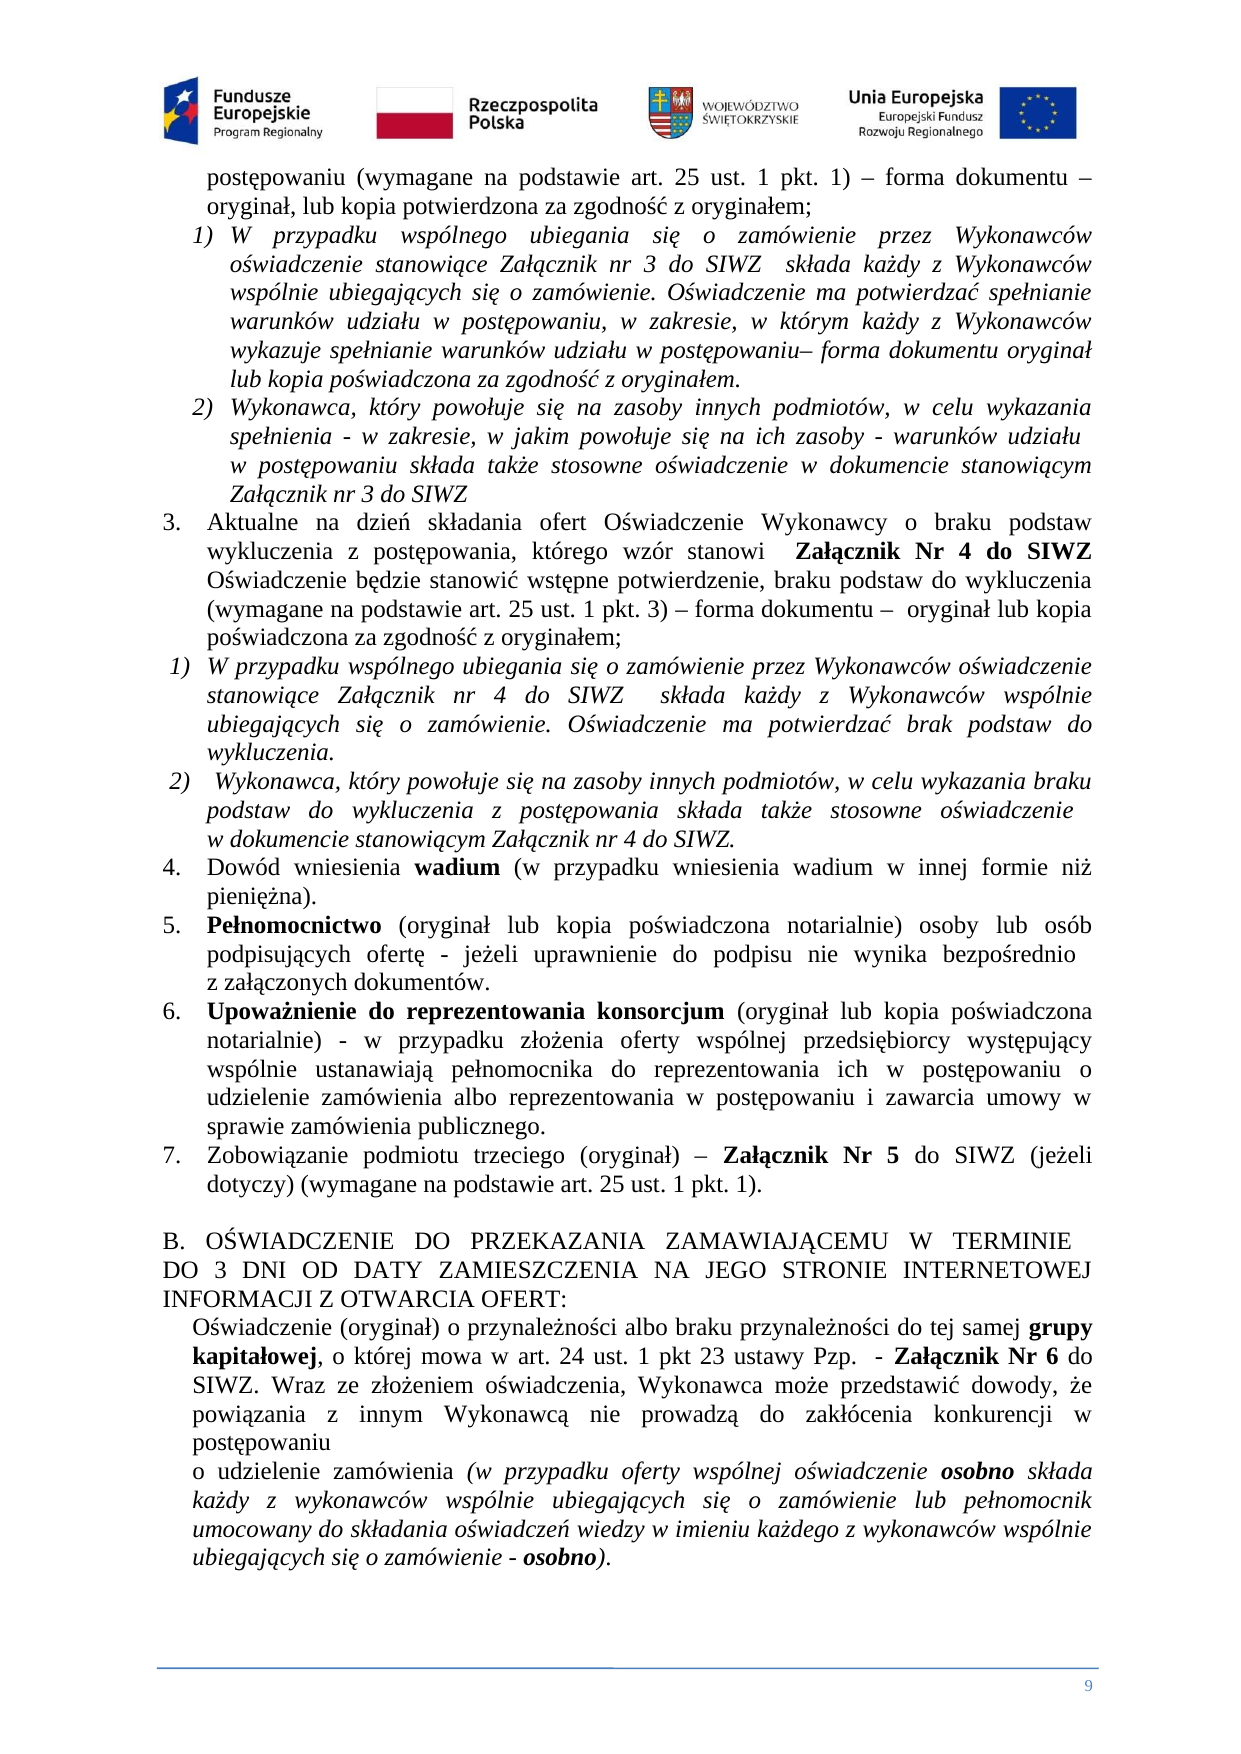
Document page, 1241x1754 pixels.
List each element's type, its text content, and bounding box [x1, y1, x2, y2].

list Pełnomocnictwo (oryginał lub kopia poświadczona notarialnie) osoby lub osób podpisujących ofertę - jeżeli uprawnienie do podpisu nie wynika bezpośrednio z załączonych dokumentów. [162, 910, 1093, 996]
list Upoważnienie do reprezentowania konsorcjum (oryginał lub kopia poświadczona notarialnie) - w przypadku złożenia oferty wspólnej przedsiębiorcy występujący wspólnie ustanawiają pełnomocnika do reprezentowania ich w postępowaniu o udzielenie zamówienia albo reprezentowania w postępowaniu i zawarcia umowy w sprawie zamówienia publicznego. [162, 996, 1093, 1140]
list Aktualne na dzień składania ofert Oświadczenie Wykonawcy o braku podstaw wykluczenia z postępowania, którego wzór stanowi Załącznik Nr 4 do SIWZ Oświadczenie będzie stanowić wstępne potwierdzenie, braku podstaw do wykluczenia (wymagane na podstawie art. 25 ust. 1 pkt. 3) – forma dokumentu – oryginał lub kopia poświadczona za zgodność z oryginałem; [162, 507, 1093, 651]
picture [147, 59, 1093, 163]
text Oświadczenie (oryginał) o przynależności albo braku przynależności do tej samej grupy kapitałowej, o której mowa w art. 24 ust. 1 pkt 23 ustawy Pzp. - Załącznik Nr 6 do SIWZ. Wraz ze złożeniem oświadczenia, Wykonawca może przedstawić dowody, że powiązania z innym Wykonawcą nie prowadzą do zakłócenia konkurencji w postępowaniu o udzielenie zamówienia (w przypadku oferty wspólnej oświadczenie osobno składa każdy z wykonawców wspólnie ubiegających się o zamówienie lub pełnomocnik umocowany do składania oświadczeń wiedzy w imieniu każdego z wykonawców wspólnie ubiegających się o zamówienie - osobno). [192, 1312, 1093, 1571]
list Dowód wniesienia wadium (w przypadku wniesienia wadium w innej formie niż pieniężna). [162, 852, 1093, 910]
list W przypadku wspólnego ubiegania się o zamówienie przez Wykonawców oświadczenie stanowiące Załącznik nr 3 do SIWZ składa każdy z Wykonawców wspólnie ubiegających się o zamówienie. Oświadczenie ma potwierdzać spełnianie warunków udziału w postępowaniu, w zakresie, w którym każdy z Wykonawców wykazuje spełnianie warunków udziału w postępowaniu– forma dokumentu oryginał lub kopia poświadczona za zgodność z oryginałem. [192, 220, 1093, 392]
list Wykonawca, który powołuje się na zasoby innych podmiotów, w celu wykazania spełnienia - w zakresie, w jakim powołuje się na ich zasoby - warunków udziału w postępowaniu składa także stosowne oświadczenie w dokumencie stanowiącym Załącznik nr 3 do SIWZ [192, 392, 1093, 507]
text B. OŚWIADCZENIE DO PRZEKAZANIA ZAMAWIAJĄCEMU W TERMINIE DO 3 DNI OD DATY ZAMIESZCZENIA NA JEGO STRONIE INTERNETOWEJ INFORMACJI Z OTWARCIA OFERT: [162, 1226, 1093, 1312]
list W przypadku wspólnego ubiegania się o zamówienie przez Wykonawców oświadczenie stanowiące Załącznik nr 4 do SIWZ składa każdy z Wykonawców wspólnie ubiegających się o zamówienie. Oświadczenie ma potwierdzać brak podstaw do wykluczenia. [169, 651, 1093, 766]
list Wykonawca, który powołuje się na zasoby innych podmiotów, w celu wykazania braku podstaw do wykluczenia z postępowania składa także stosowne oświadczenie w dokumencie stanowiącym Załącznik nr 4 do SIWZ. [169, 766, 1093, 852]
list Zobowiązanie podmiotu trzeciego (oryginał) – Załącznik Nr 5 do SIWZ (jeżeli dotyczy) (wymagane na podstawie art. 25 ust. 1 pkt. 1). [162, 1140, 1093, 1197]
